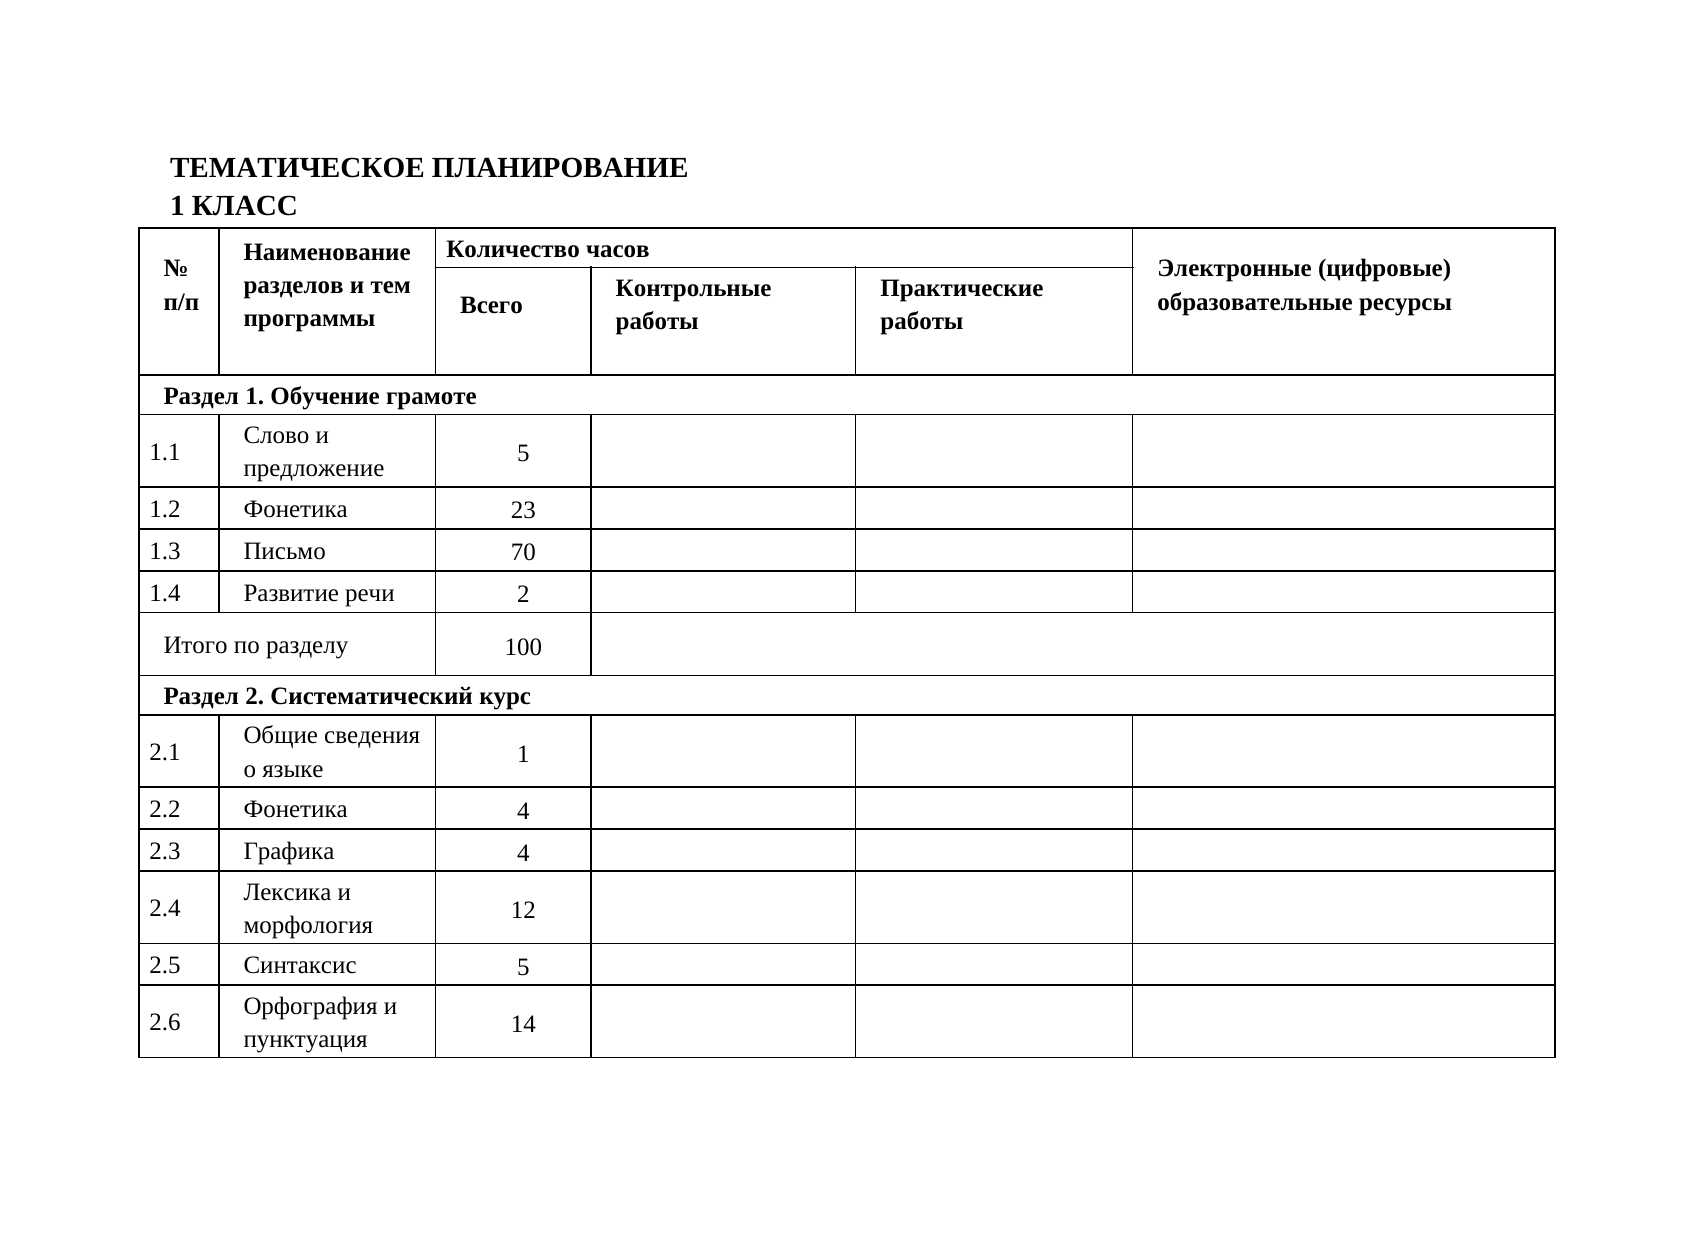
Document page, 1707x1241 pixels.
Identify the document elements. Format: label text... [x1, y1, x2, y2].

table_cell [856, 830, 1132, 870]
table_cell [1133, 788, 1554, 828]
table_cell 70 [436, 530, 590, 570]
table_cell Лексика и морфология [220, 872, 435, 942]
table_cell [1133, 488, 1554, 528]
table_cell [1133, 415, 1554, 486]
table_cell [856, 788, 1132, 828]
table_cell [592, 872, 855, 942]
table_cell [856, 530, 1132, 570]
table_cell [592, 944, 855, 984]
table_cell Раздел 1. Обучение грамоте [140, 376, 1554, 414]
table_cell [592, 830, 855, 870]
table_cell Развитие речи [220, 572, 435, 612]
table_cell 2.4 [140, 872, 218, 942]
table_cell 14 [436, 986, 590, 1057]
table_cell [592, 530, 855, 570]
table_cell 5 [436, 415, 590, 486]
table_cell [592, 488, 855, 528]
table_cell Практические работы [856, 268, 1132, 374]
table_cell [856, 944, 1132, 984]
table_cell [592, 572, 855, 612]
table_cell Всего [436, 268, 590, 374]
table_cell [592, 788, 855, 828]
table_cell [856, 488, 1132, 528]
table_cell 4 [436, 788, 590, 828]
table_cell 23 [436, 488, 590, 528]
table_cell Синтаксис [220, 944, 435, 984]
table_cell [1133, 530, 1554, 570]
table_cell [856, 572, 1132, 612]
table_cell [856, 716, 1132, 786]
table_header Количество часов [436, 229, 1132, 266]
table_cell [592, 716, 855, 786]
table_cell [592, 986, 855, 1057]
table_cell Контрольные работы [592, 268, 855, 374]
table_cell 100 [436, 613, 590, 674]
table_cell Итого по разделу [140, 613, 435, 674]
table_header № п/п [140, 229, 218, 374]
table_cell [1133, 986, 1554, 1057]
table_cell Фонетика [220, 488, 435, 528]
table_cell [1133, 872, 1554, 942]
table_cell 4 [436, 830, 590, 870]
table_cell Орфография и пунктуация [220, 986, 435, 1057]
table_cell [1133, 572, 1554, 612]
table_cell 2.1 [140, 716, 218, 786]
table_cell [856, 872, 1132, 942]
table_cell [1133, 716, 1554, 786]
table_cell [856, 415, 1132, 486]
table_cell Графика [220, 830, 435, 870]
table_cell 1.1 [140, 415, 218, 486]
table_cell 2.5 [140, 944, 218, 984]
table_cell Раздел 2. Систематический курс [140, 676, 1554, 714]
table_cell 2 [436, 572, 590, 612]
table_cell Письмо [220, 530, 435, 570]
table_cell 1.4 [140, 572, 218, 612]
table_cell 1 [436, 716, 590, 786]
table_cell 5 [436, 944, 590, 984]
table_cell [1133, 830, 1554, 870]
table_cell 2.6 [140, 986, 218, 1057]
table_header Электронные (цифровые) образовательные ресурсы [1133, 229, 1554, 374]
table_cell 2.2 [140, 788, 218, 828]
table_cell [1133, 944, 1554, 984]
table_cell Слово и предложение [220, 415, 435, 486]
table_cell [856, 986, 1132, 1057]
text ТЕМАТИЧЕСКОЕ ПЛАНИРОВАНИЕ [162, 150, 1557, 183]
table_cell 12 [436, 872, 590, 942]
text 1 КЛАСС [162, 188, 1557, 222]
table_cell Фонетика [220, 788, 435, 828]
table_cell Общие сведения о языке [220, 716, 435, 786]
table_cell [592, 613, 1554, 674]
table_cell 1.2 [140, 488, 218, 528]
table_header Наименование разделов и тем программы [220, 229, 435, 374]
table_cell [592, 415, 855, 486]
table_cell 1.3 [140, 530, 218, 570]
table_cell 2.3 [140, 830, 218, 870]
